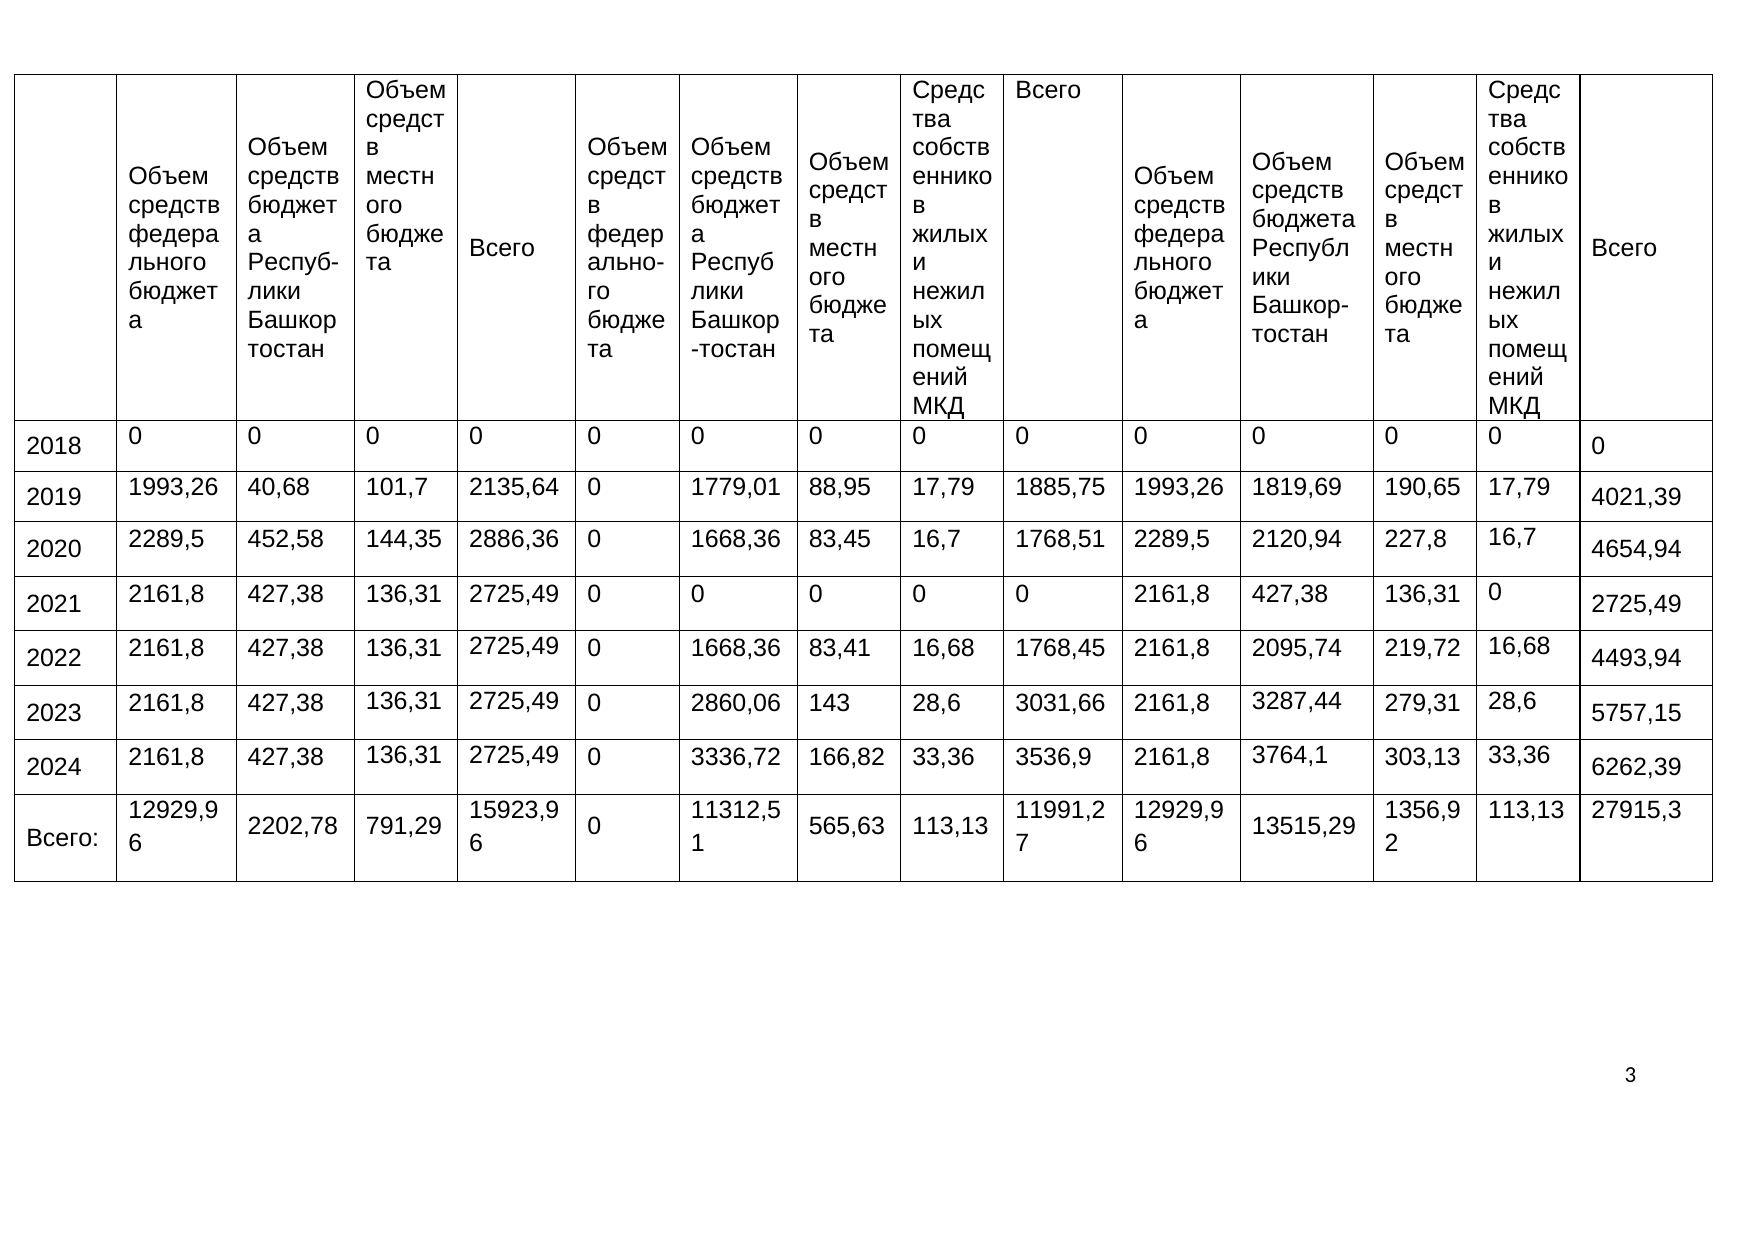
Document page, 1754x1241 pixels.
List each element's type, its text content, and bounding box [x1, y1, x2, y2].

table_cell 1356,92 [1374, 795, 1476, 881]
table_cell 1819,69 [1241, 472, 1373, 521]
table_cell 11991,27 [1004, 795, 1122, 881]
table_cell 3764,1 [1241, 740, 1373, 793]
table_cell 3536,9 [1004, 740, 1122, 793]
table_cell Объем средств местного бюджета [355, 75, 457, 420]
table_cell 2024 [15, 740, 116, 793]
table_cell 2161,8 [117, 686, 236, 739]
table_cell 0 [576, 631, 679, 684]
table_cell 1668,36 [680, 522, 797, 576]
table_cell 17,79 [1477, 472, 1579, 521]
table_cell 1993,26 [1123, 472, 1240, 521]
table_cell 27915,3 [1581, 795, 1712, 881]
table_cell 4021,39 [1581, 472, 1712, 521]
table_cell 1993,26 [117, 472, 236, 521]
table_cell 0 [1374, 421, 1476, 471]
table_cell 2886,36 [458, 522, 575, 576]
table_cell 427,38 [237, 686, 354, 739]
table_cell 136,31 [355, 577, 457, 630]
table_cell Объем средств федерально-го бюджета [576, 75, 679, 420]
table_cell 2161,8 [1123, 740, 1240, 793]
table_cell 0 [117, 421, 236, 471]
table_cell 0 [798, 421, 900, 471]
table_cell 0 [237, 421, 354, 471]
table_cell 2161,8 [117, 740, 236, 793]
table_cell 33,36 [1477, 740, 1579, 793]
table_cell 4493,94 [1581, 631, 1712, 684]
table_cell 3336,72 [680, 740, 797, 793]
table_cell 1768,51 [1004, 522, 1122, 576]
table_cell 2725,49 [458, 577, 575, 630]
table_cell 2021 [15, 577, 116, 630]
table_cell 5757,15 [1581, 686, 1712, 739]
table_cell 0 [576, 421, 679, 471]
table_cell 0 [458, 421, 575, 471]
table_cell 2022 [15, 631, 116, 684]
table_cell 791,29 [355, 795, 457, 881]
table_cell 0 [901, 421, 1003, 471]
table_cell 101,7 [355, 472, 457, 521]
table_cell 279,31 [1374, 686, 1476, 739]
table_cell 0 [1581, 421, 1712, 471]
table_cell 0 [576, 577, 679, 630]
table_cell 136,31 [355, 686, 457, 739]
table_cell 28,6 [1477, 686, 1579, 739]
table_cell 2289,5 [117, 522, 236, 576]
table_cell 3287,44 [1241, 686, 1373, 739]
table_cell 1885,75 [1004, 472, 1122, 521]
table_cell 427,38 [237, 631, 354, 684]
table_cell 0 [355, 421, 457, 471]
table_cell 2135,64 [458, 472, 575, 521]
table_cell 83,45 [798, 522, 900, 576]
table_cell 190,65 [1374, 472, 1476, 521]
table_cell Объем средств федерального бюджета [117, 75, 236, 420]
table_cell 2725,49 [458, 686, 575, 739]
table_cell 16,7 [901, 522, 1003, 576]
table_cell 2095,74 [1241, 631, 1373, 684]
table_cell 1668,36 [680, 631, 797, 684]
table_cell 452,58 [237, 522, 354, 576]
table_cell Объем средств бюджета Республики Башкор-тостан [680, 75, 797, 420]
table_cell 17,79 [901, 472, 1003, 521]
table_cell 144,35 [355, 522, 457, 576]
table_cell 136,31 [1374, 577, 1476, 630]
table_cell Всего [1581, 75, 1712, 420]
table_cell Объем средств федерального бюджета [1123, 75, 1240, 420]
table_cell 2120,94 [1241, 522, 1373, 576]
table_cell 2161,8 [117, 577, 236, 630]
table_cell Средства собственников жилых и нежилых помещений МКД [901, 75, 1003, 420]
table_cell Объем средств местного бюджета [798, 75, 900, 420]
table_cell 40,68 [237, 472, 354, 521]
table_cell 2725,49 [1581, 577, 1712, 630]
table_cell 0 [798, 577, 900, 630]
table_cell 13515,29 [1241, 795, 1373, 881]
table_cell 33,36 [901, 740, 1003, 793]
table_cell 0 [576, 522, 679, 576]
table_cell 2161,8 [1123, 686, 1240, 739]
table_cell 227,8 [1374, 522, 1476, 576]
table_cell 0 [1477, 577, 1579, 630]
table_cell 303,13 [1374, 740, 1476, 793]
table_cell 0 [1004, 577, 1122, 630]
table_cell 15923,96 [458, 795, 575, 881]
table_cell 2725,49 [458, 740, 575, 793]
table_header Годы [15, 75, 116, 420]
table_cell 88,95 [798, 472, 900, 521]
table_cell 2289,5 [1123, 522, 1240, 576]
table_cell 0 [576, 740, 679, 793]
table_cell 2019 [15, 472, 116, 521]
table_cell 427,38 [237, 740, 354, 793]
table_cell Объем средств местного бюджета [1374, 75, 1476, 420]
table_cell 12929,96 [1123, 795, 1240, 881]
table_cell 0 [680, 577, 797, 630]
table_cell 0 [576, 472, 679, 521]
table_cell Объем средств бюджета Респуб-лики Башкортостан [237, 75, 354, 420]
table_cell 3031,66 [1004, 686, 1122, 739]
table_cell 0 [680, 421, 797, 471]
table_cell 4654,94 [1581, 522, 1712, 576]
table_cell 2018 [15, 421, 116, 471]
table_cell Объем средств бюджета Республики Башкор-тостан [1241, 75, 1373, 420]
table_cell 0 [576, 795, 679, 881]
table_cell 28,6 [901, 686, 1003, 739]
table_cell Всего [458, 75, 575, 420]
table_cell 113,13 [1477, 795, 1579, 881]
table_cell 565,63 [798, 795, 900, 881]
table_cell 2725,49 [458, 631, 575, 684]
table_cell 1768,45 [1004, 631, 1122, 684]
table_cell 136,31 [355, 740, 457, 793]
table_cell 2860,06 [680, 686, 797, 739]
table_cell 0 [1004, 421, 1122, 471]
table_cell 2161,8 [1123, 631, 1240, 684]
table_cell 1779,01 [680, 472, 797, 521]
table_cell 6262,39 [1581, 740, 1712, 793]
table_cell 16,68 [901, 631, 1003, 684]
table_cell 2023 [15, 686, 116, 739]
table_cell 136,31 [355, 631, 457, 684]
table_cell 427,38 [237, 577, 354, 630]
table_cell 113,13 [901, 795, 1003, 881]
table_cell 0 [1123, 421, 1240, 471]
table_cell 427,38 [1241, 577, 1373, 630]
table_cell Всего: [15, 795, 116, 881]
table_cell 2161,8 [1123, 577, 1240, 630]
table_cell 166,82 [798, 740, 900, 793]
table_cell 0 [1241, 421, 1373, 471]
table_cell 16,7 [1477, 522, 1579, 576]
table_cell 0 [576, 686, 679, 739]
table_cell 0 [901, 577, 1003, 630]
table_cell 83,41 [798, 631, 900, 684]
table_cell 0 [1477, 421, 1579, 471]
table_cell Средства собственников жилых и нежилых помещений МКД [1477, 75, 1579, 420]
table_cell Всего [1004, 75, 1122, 420]
table_cell 143 [798, 686, 900, 739]
table_cell 12929,96 [117, 795, 236, 881]
table_cell 16,68 [1477, 631, 1579, 684]
table_cell 2202,78 [237, 795, 354, 881]
table_cell 219,72 [1374, 631, 1476, 684]
table_cell 11312,51 [680, 795, 797, 881]
table_cell 2020 [15, 522, 116, 576]
table_cell 2161,8 [117, 631, 236, 684]
